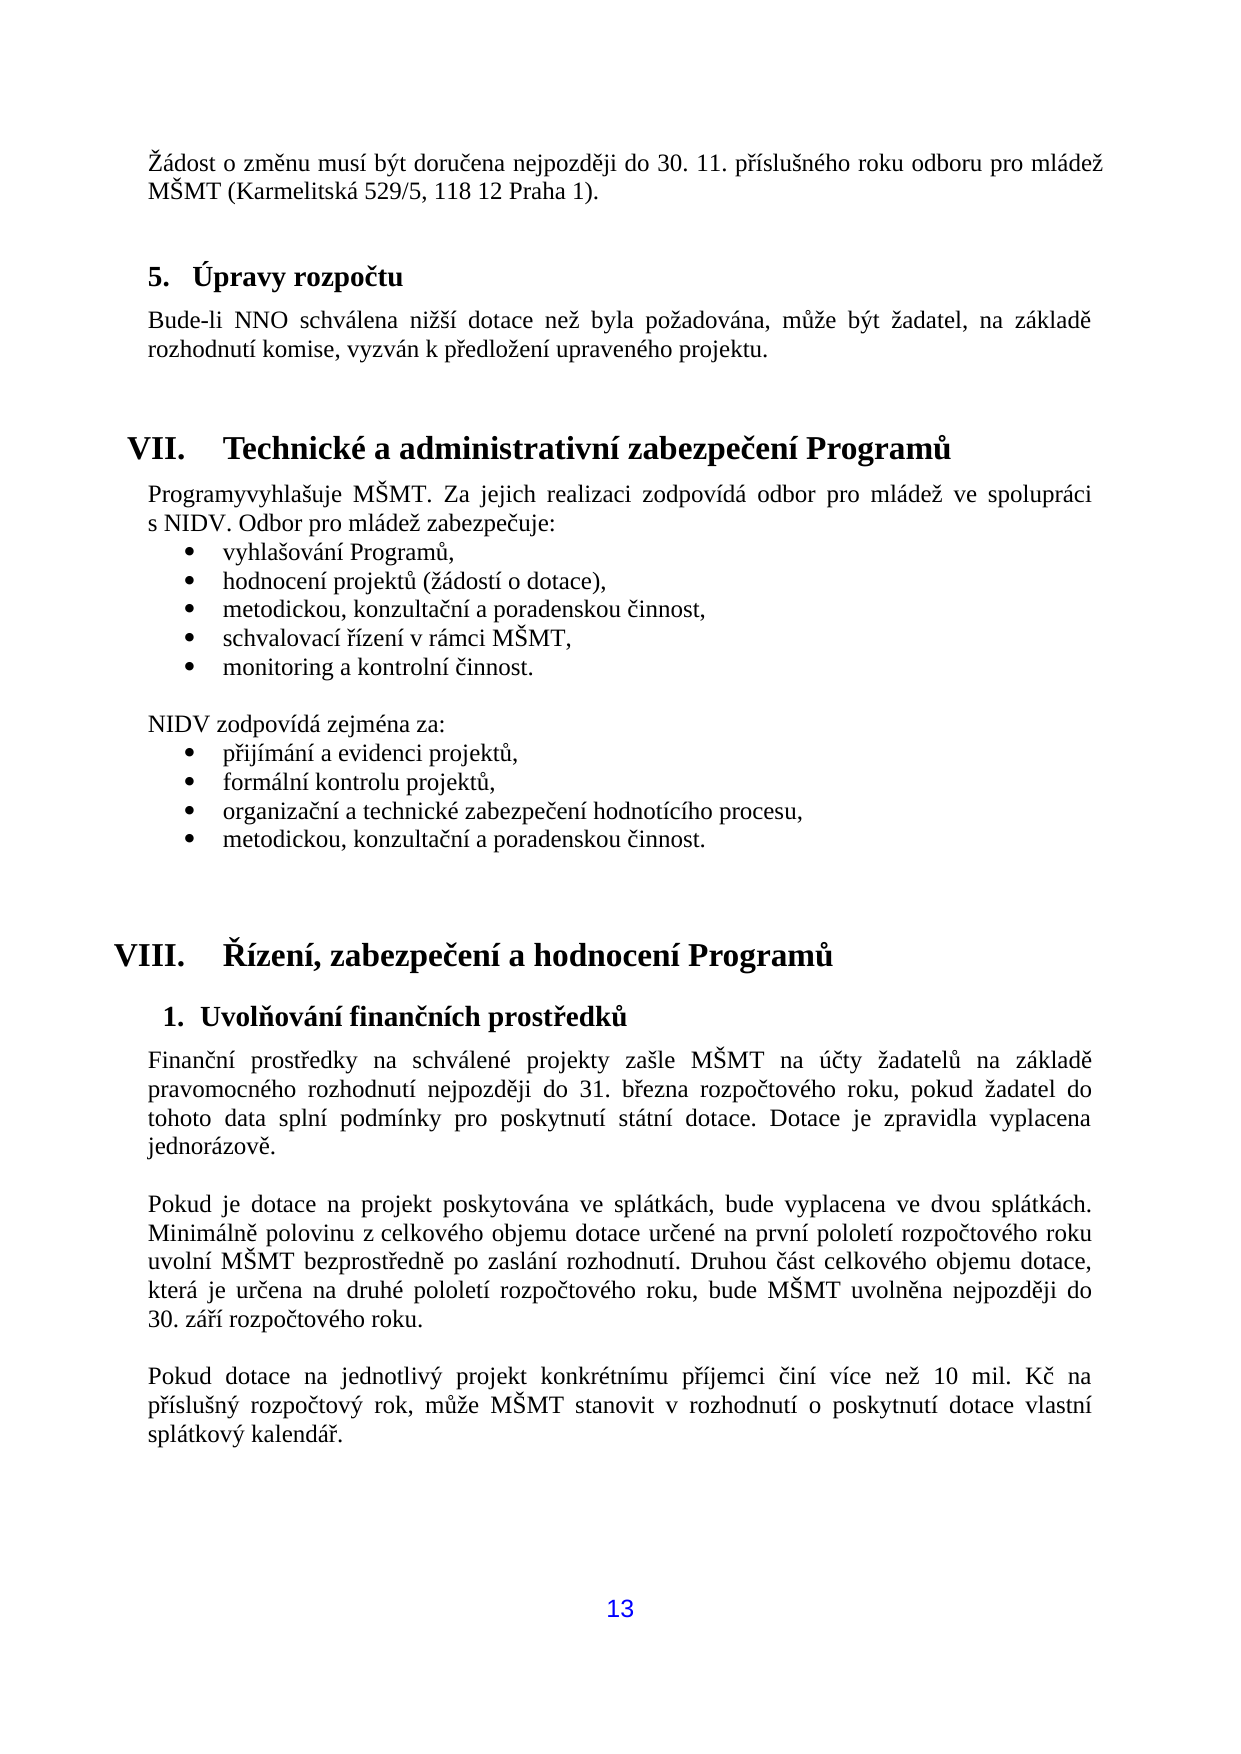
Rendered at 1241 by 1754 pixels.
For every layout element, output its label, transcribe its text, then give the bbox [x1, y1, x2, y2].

text Programyvyhlašuje MŠMT. Za jejich realizaci zodpovídá odbor pro mládež ve spolupráci s NIDV. Odbor pro mládež zabezpečuje: [148, 479, 1093, 537]
subtitle Uvolňování finančních prostředků [162, 999, 1093, 1033]
subtitle Úpravy rozpočtu [148, 259, 1093, 292]
list přijímání a evidenci projektů, [185, 738, 1093, 767]
subtitle Řízení, zabezpečení a hodnocení Programů [185, 936, 1093, 974]
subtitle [148, 148, 1104, 205]
text Bude-li NNO schválena nižší dotace než byla požadována, může být žadatel, na základě rozhodnutí komise, vyzván k předložení upraveného projektu. [148, 305, 1093, 362]
subtitle Technické a administrativní zabezpečení Programů [185, 429, 1093, 467]
text Pokud je dotace na projekt poskytována ve splátkách, bude vyplacena ve dvou splátkách. Minimálně polovinu z celkového objemu dotace určené na první pololetí rozpočtového roku uvolní MŠMT bezprostředně po zaslání rozhodnutí. Druhou část celkového objemu dotace, která je určena na druhé pololetí rozpočtového roku, bude MŠMT uvolněna nejpozději do 30. září rozpočtového roku. [148, 1189, 1093, 1333]
text Finanční prostředky na schválené projekty zašle MŠMT na účty žadatelů na základě pravomocného rozhodnutí nejpozději do 31. března rozpočtového roku, pokud žadatel do tohoto data splní podmínky pro poskytnutí státní dotace. Dotace je zpravidla vyplacena jednorázově. [148, 1045, 1093, 1160]
list organizační a technické zabezpečení hodnotícího procesu, [185, 796, 1093, 824]
list metodickou, konzultační a poradenskou činnost. [185, 824, 1093, 853]
list monitoring a kontrolní činnost. [185, 652, 1093, 681]
text NIDV zodpovídá zejména za: [148, 709, 1093, 738]
list hodnocení projektů (žádostí o dotace), [185, 566, 1093, 594]
text Pokud dotace na jednotlivý projekt konkrétnímu příjemci činí více než 10 mil. Kč na příslušný rozpočtový rok, může MŠMT stanovit v rozhodnutí o poskytnutí dotace vlastní splátkový kalendář. [148, 1361, 1093, 1448]
list metodickou, konzultační a poradenskou činnost, [185, 594, 1093, 623]
list formální kontrolu projektů, [185, 767, 1093, 796]
list schvalovací řízení v rámci MŠMT, [185, 623, 1093, 652]
list vyhlašování Programů, [185, 537, 1093, 566]
